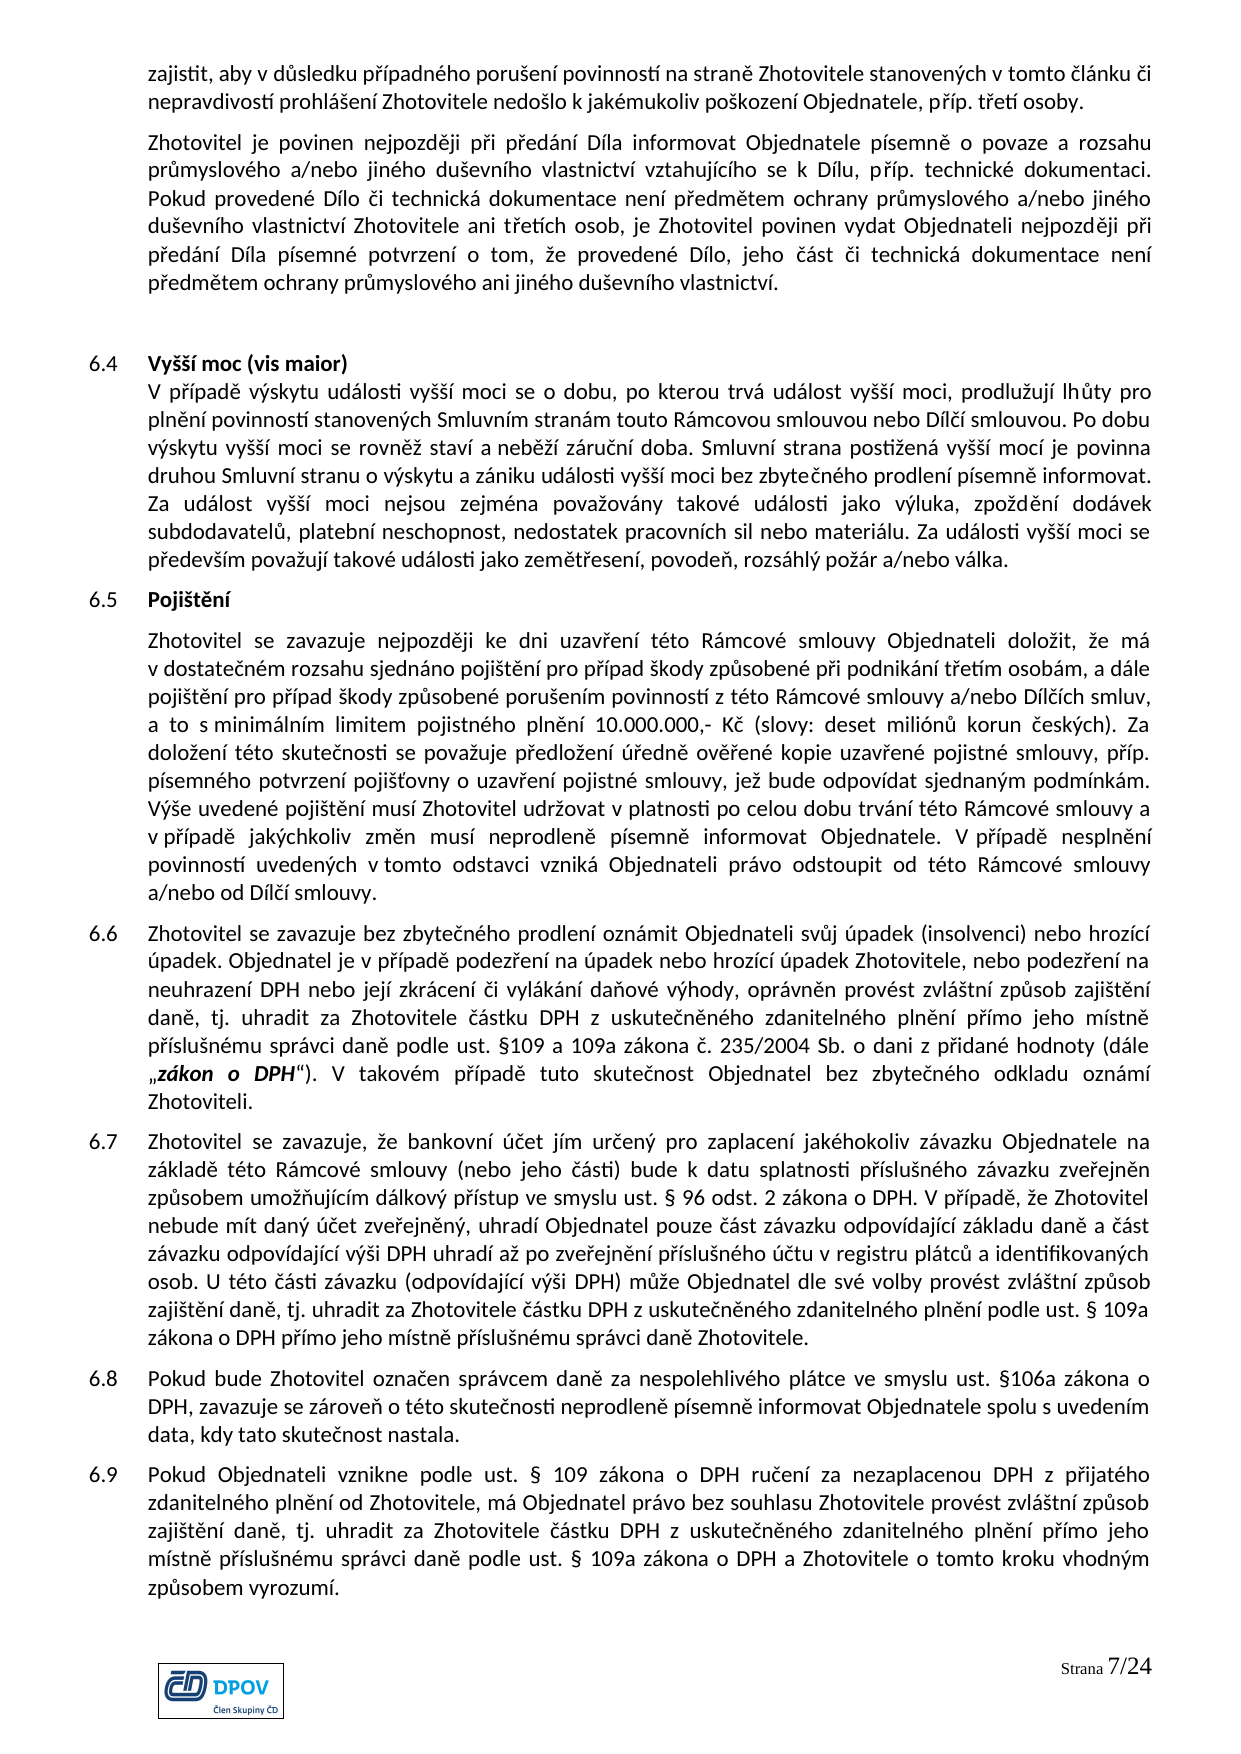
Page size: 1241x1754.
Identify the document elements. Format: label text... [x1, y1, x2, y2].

list Pokud bude Zhotovitel označen správcem daně za nespolehlivého plátce ve smyslu ust. §106a zákona o DPH, zavazuje se zároveň o této skutečnosti neprodleně písemně informovat Objednatele spolu s uvedením data, kdy tato skutečnost nastala. [89, 1364, 1152, 1448]
list Zhotovitel se zavazuje bez zbytečného prodlení oznámit Objednateli svůj úpadek (insolvenci) nebo hrozící úpadek. Objednatel je v případě podezření na úpadek nebo hrozící úpadek Zhotovitele, nebo podezření na neuhrazení DPH nebo její zkrácení či vylákání daňové výhody, oprávněn provést zvláštní způsob zajištění daně, tj. uhradit za Zhotovitele částku DPH z uskutečněného zdanitelného plnění přímo jeho místně příslušnému správci daně podle ust. §109 a 109a zákona č. 235/2004 Sb. o dani z přidané hodnoty (dále „zákon o DPH“). V takovém případě tuto skutečnost Objednatel bez zbytečného odkladu oznámí Zhotoviteli. [89, 919, 1152, 1115]
list Zhotovitel je povinen nejpozději při předání Díla informovat Objednatele písemně o povaze a rozsahu průmyslového a/nebo jiného duševního vlastnictví vztahujícího se k Dílu, příp. technické dokumentaci. Pokud provedené Dílo či technická dokumentace není předmětem ochrany průmyslového a/nebo jiného duševního vlastnictví Zhotovitele ani třetích osob, je Zhotovitel povinen vydat Objednateli nejpozději při předání Díla písemné potvrzení o tom, že provedené Dílo, jeho část či technická dokumentace není předmětem ochrany průmyslového ani jiného duševního vlastnictví. [148, 128, 1152, 296]
list Vyšší moc (vis maior) [89, 349, 1152, 377]
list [148, 59, 1152, 115]
list Pokud Objednateli vznikne podle ust. § 109 zákona o DPH ručení za nezaplacenou DPH z přijatého zdanitelného plnění od Zhotovitele, má Objednatel právo bez souhlasu Zhotovitele provést zvláštní způsob zajištění daně, tj. uhradit za Zhotovitele částku DPH z uskutečněného zdanitelného plnění přímo jeho místně příslušnému správci daně podle ust. § 109a zákona o DPH a Zhotovitele o tomto kroku vhodným způsobem vyrozumí. [89, 1461, 1152, 1601]
picture [159, 1664, 283, 1718]
text Zhotovitel se zavazuje nejpozději ke dni uzavření této Rámcové smlouvy Objednateli doložit, že má v dostatečném rozsahu sjednáno pojištění pro případ škody způsobené při podnikání třetím osobám, a dále pojištění pro případ škody způsobené porušením povinností z této Rámcové smlouvy a/nebo Dílčích smluv, a to s minimálním limitem pojistného plnění 10.000.000,- Kč (slovy: deset miliónů korun českých). Za doložení této skutečnosti se považuje předložení úředně ověřené kopie uzavřené pojistné smlouvy, příp. písemného potvrzení pojišťovny o uzavření pojistné smlouvy, jež bude odpovídat sjednaným podmínkám. Výše uvedené pojištění musí Zhotovitel udržovat v platnosti po celou dobu trvání této Rámcové smlouvy a v případě jakýchkoliv změn musí neprodleně písemně informovat Objednatele. V případě nesplnění povinností uvedených v tomto odstavci vzniká Objednateli právo odstoupit od této Rámcové smlouvy a/nebo od Dílčí smlouvy. [148, 626, 1152, 906]
list Pojištění [89, 585, 1152, 613]
list Zhotovitel se zavazuje, že bankovní účet jím určený pro zaplacení jakéhokoliv závazku Objednatele na základě této Rámcové smlouvy (nebo jeho části) bude k datu splatnosti příslušného závazku zveřejněn způsobem umožňujícím dálkový přístup ve smyslu ust. § 96 odst. 2 zákona o DPH. V případě, že Zhotovitel nebude mít daný účet zveřejněný, uhradí Objednatel pouze část závazku odpovídající základu daně a část závazku odpovídající výši DPH uhradí až po zveřejnění příslušného účtu v registru plátců a identifikovaných osob. U této části závazku (odpovídající výši DPH) může Objednatel dle své volby provést zvláštní způsob zajištění daně, tj. uhradit za Zhotovitele částku DPH z uskutečněného zdanitelného plnění podle ust. § 109a zákona o DPH přímo jeho místně příslušnému správci daně Zhotovitele. [89, 1127, 1152, 1351]
list V případě výskytu události vyšší moci se o dobu, po kterou trvá událost vyšší moci, prodlužují lhůty pro plnění povinností stanovených Smluvním stranám touto Rámcovou smlouvou nebo Dílčí smlouvou. Po dobu výskytu vyšší moci se rovněž staví a neběží záruční doba. Smluvní strana postižená vyšší mocí je povinna druhou Smluvní stranu o výskytu a zániku události vyšší moci bez zbytečného prodlení písemně informovat. Za událost vyšší moci nejsou zejména považovány takové události jako výluka, zpoždění dodávek subdodavatelů, platební neschopnost, nedostatek pracovních sil nebo materiálu. Za události vyšší moci se především považují takové události jako zemětřesení, povodeň, rozsáhlý požár a/nebo válka. [148, 377, 1152, 573]
